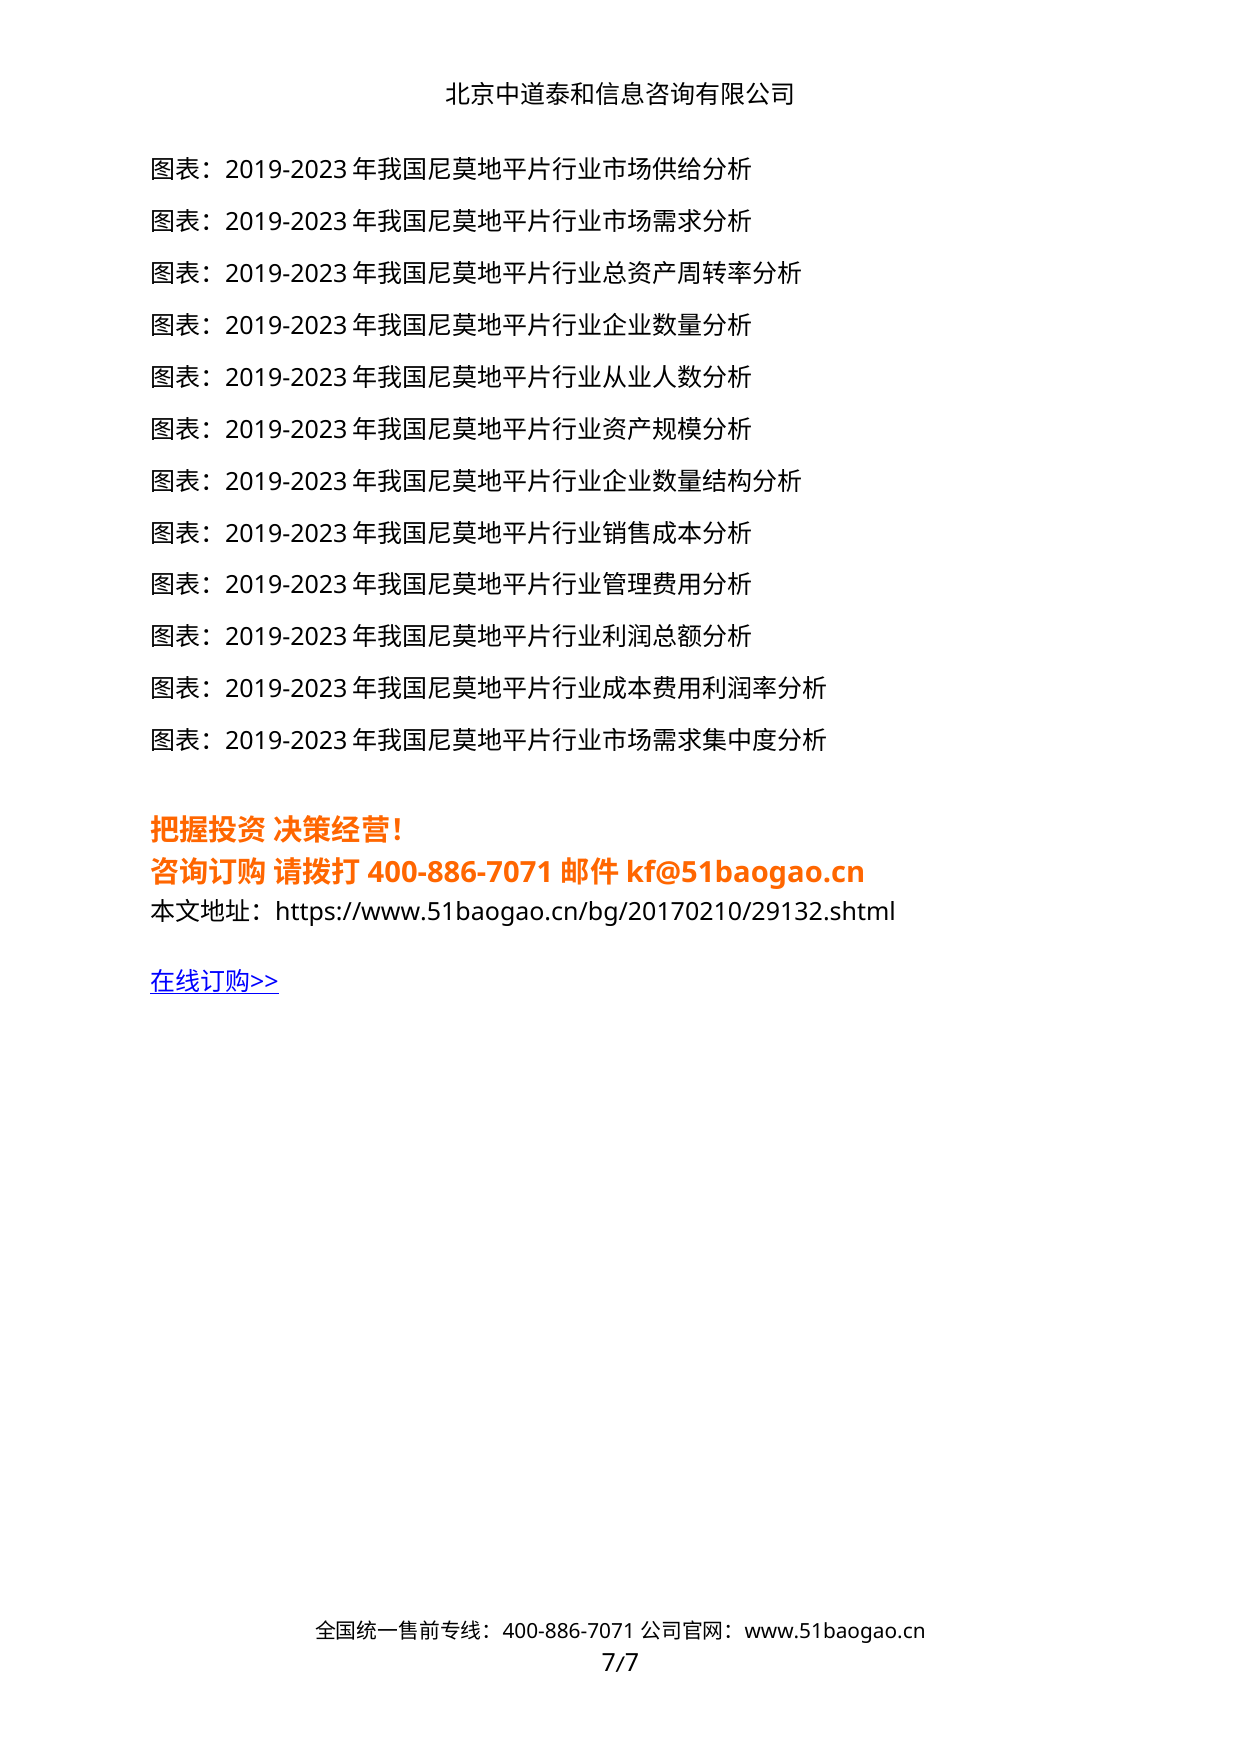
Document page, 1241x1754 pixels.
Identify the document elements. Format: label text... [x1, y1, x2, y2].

text 图表：2019-2023年我国尼莫地平片行业利润总额分析 [150, 617, 1090, 653]
text 图表：2019-2023年我国尼莫地平片行业资产规模分析 [150, 409, 1090, 446]
text 图表：2019-2023年我国尼莫地平片行业管理费用分析 [150, 565, 1090, 601]
text 图表：2019-2023年我国尼莫地平片行业总资产周转率分析 [150, 254, 1090, 290]
text 图表：2019-2023年我国尼莫地平片行业市场需求分析 [150, 202, 1090, 238]
text 图表：2019-2023年我国尼莫地平片行业企业数量结构分析 [150, 461, 1090, 497]
text 把握投资 决策经营！咨询订购 请拨打 400-886-7071 邮件 kf@51baogao.cn本文地址：https://www.51baogao.cn/bg/20170210/29132.shtml [150, 772, 1090, 927]
text 图表：2019-2023年我国尼莫地平片行业成本费用利润率分析 [150, 669, 1090, 705]
text 图表：2019-2023年我国尼莫地平片行业市场需求集中度分析 [150, 721, 1090, 757]
text 图表：2019-2023年我国尼莫地平片行业从业人数分析 [150, 357, 1090, 394]
text 图表：2019-2023年我国尼莫地平片行业企业数量分析 [150, 306, 1090, 342]
text 图表：2019-2023年我国尼莫地平片行业销售成本分析 [150, 513, 1090, 549]
text 在线订购>> [150, 927, 1090, 998]
text 图表：2019-2023年我国尼莫地平片行业市场供给分析 [150, 150, 1090, 186]
